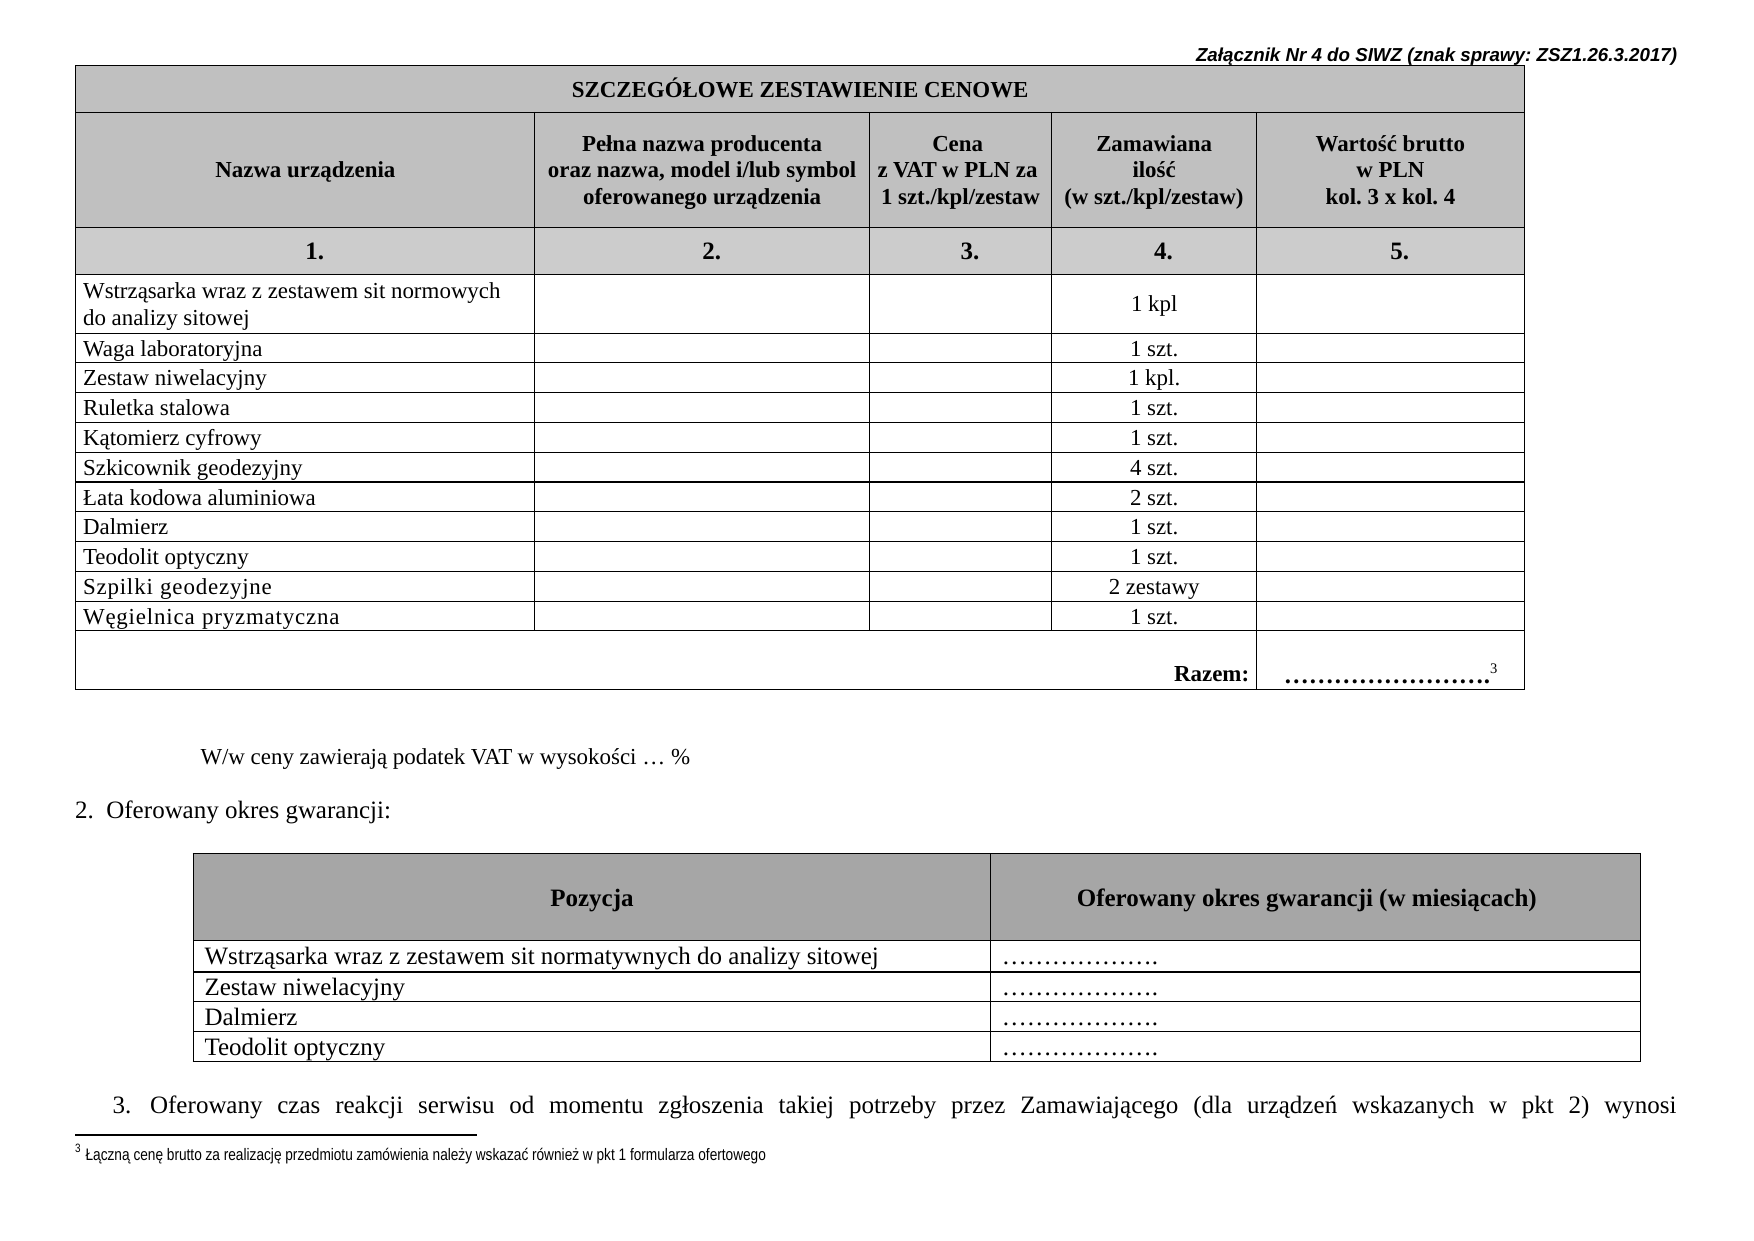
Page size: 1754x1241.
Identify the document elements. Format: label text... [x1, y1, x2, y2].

table_cell 1 szt. [1052, 393, 1256, 422]
table_cell [1257, 334, 1524, 362]
table_cell [1257, 602, 1524, 630]
table_header Pozycja [194, 854, 990, 940]
table_cell Wartość brutto w PLN kol. 3 x kol. 4 [1257, 113, 1524, 227]
table_cell 1 szt. [1052, 542, 1256, 571]
table_cell Wstrząsarka wraz z zestawem sit normatywnych do analizy sitowej [194, 941, 990, 971]
table_cell [1257, 393, 1524, 422]
table_cell Ruletka stalowa [76, 393, 534, 422]
table_cell [870, 393, 1051, 422]
table_cell 1 szt. [1052, 334, 1256, 362]
table_cell 1 kpl. [1052, 363, 1256, 392]
table_cell [1257, 423, 1524, 452]
table_cell [535, 602, 869, 630]
table_cell 1 szt. [1052, 602, 1256, 630]
table_cell 1 szt. [1052, 512, 1256, 541]
text W/w ceny zawierają podatek VAT w wysokości … % [75, 743, 1679, 769]
table_cell [535, 483, 869, 511]
table_cell ………………. [991, 1002, 1640, 1031]
table_cell [535, 275, 869, 332]
table_cell [1257, 572, 1524, 601]
table_header Oferowany okres gwarancji (w miesiącach) [991, 854, 1640, 940]
table_cell Nazwa urządzenia [76, 113, 534, 227]
table_cell [870, 512, 1051, 541]
table_cell Wstrząsarka wraz z zestawem sit normowych do analizy sitowej [76, 275, 534, 332]
table_cell [870, 572, 1051, 601]
table_cell [870, 542, 1051, 571]
table_cell Teodolit optyczny [76, 542, 534, 571]
table_cell [1257, 542, 1524, 571]
table_cell Cena z VAT w PLN za 1 szt./kpl/zestaw [870, 113, 1051, 227]
table_cell [535, 363, 869, 392]
table_cell [1257, 228, 1524, 274]
table_cell [1257, 363, 1524, 392]
table_cell [1257, 483, 1524, 511]
table_cell [870, 363, 1051, 392]
table_cell Węgielnica pryzmatyczna [76, 602, 534, 630]
table_cell 1 szt. [1052, 423, 1256, 452]
table_cell Szkicownik geodezyjny [76, 453, 534, 481]
table_cell [870, 602, 1051, 630]
table_cell Kątomierz cyfrowy [76, 423, 534, 452]
table_cell Zestaw niwelacyjny [194, 973, 990, 1001]
table_cell [535, 542, 869, 571]
table_cell Dalmierz [76, 512, 534, 541]
table_cell Zestaw niwelacyjny [76, 363, 534, 392]
table_cell [1257, 512, 1524, 541]
table_cell 2 szt. [1052, 483, 1256, 511]
table_cell 1 kpl [1052, 275, 1256, 332]
table_cell Teodolit optyczny [194, 1032, 990, 1061]
table_cell Waga laboratoryjna [76, 334, 534, 362]
table_cell ………………. [991, 973, 1640, 1001]
table_cell [870, 334, 1051, 362]
table_cell [535, 228, 869, 274]
table_cell [870, 453, 1051, 481]
table_cell [76, 228, 534, 274]
table_cell [535, 572, 869, 601]
table_cell [1257, 275, 1524, 332]
table_cell [870, 423, 1051, 452]
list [112, 1091, 1679, 1119]
table_cell [1257, 453, 1524, 481]
table_header SZCZEGÓŁOWE ZESTAWIENIE CENOWE [76, 66, 1524, 112]
table_cell [535, 393, 869, 422]
table_cell [535, 512, 869, 541]
table_cell Razem: [76, 631, 1256, 689]
table_cell 4 szt. [1052, 453, 1256, 481]
table_cell Łata kodowa aluminiowa [76, 483, 534, 511]
table_cell 2 zestawy [1052, 572, 1256, 601]
table_cell [535, 453, 869, 481]
table_cell [1052, 228, 1256, 274]
table_cell [870, 228, 1051, 274]
table_cell ……………………. [1257, 631, 1524, 689]
table_cell Zamawiana ilość (w szt./kpl/zestaw) [1052, 113, 1256, 227]
table_cell Dalmierz [194, 1002, 990, 1031]
table_cell [870, 275, 1051, 332]
table_cell [535, 334, 869, 362]
table_cell ………………. [991, 1032, 1640, 1061]
text 2. Oferowany okres gwarancji: [75, 795, 1679, 824]
table_cell Szpilki geodezyjne [76, 572, 534, 601]
table_cell [535, 423, 869, 452]
table_cell Pełna nazwa producenta oraz nazwa, model i/lub symbol oferowanego urządzenia [535, 113, 869, 227]
table_cell ………………. [991, 941, 1640, 971]
table_cell [870, 483, 1051, 511]
